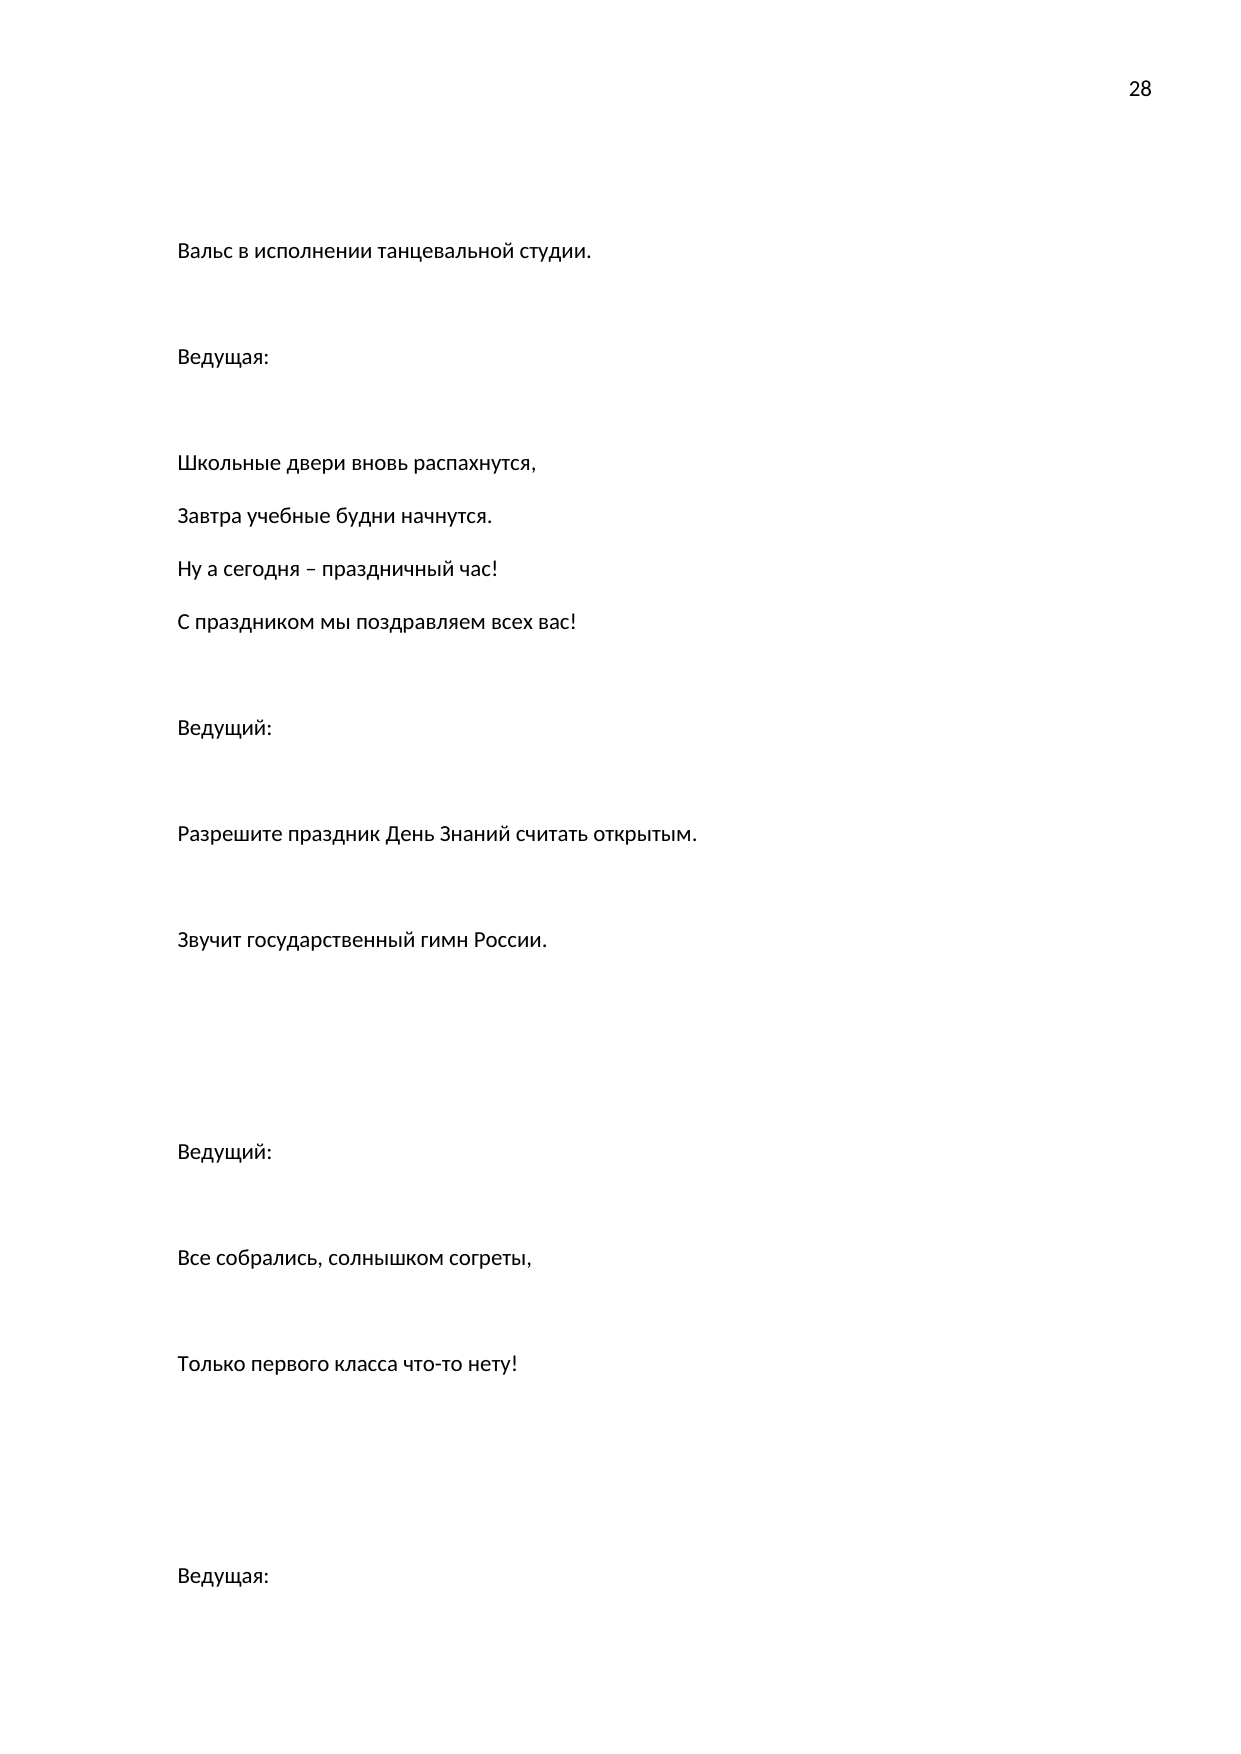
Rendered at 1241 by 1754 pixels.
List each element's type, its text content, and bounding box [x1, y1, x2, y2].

text Ведущий: [177, 1137, 1152, 1165]
text Завтра учебные будни начнутся. [177, 501, 1152, 529]
text Ведущий: [177, 713, 1152, 741]
text Разрешите праздник День Знаний считать открытым. [177, 819, 1152, 847]
text Только первого класса что-то нету! [177, 1349, 1152, 1377]
text Все собрались, солнышком согреты, [177, 1243, 1152, 1271]
text Вальс в исполнении танцевальной студии. [177, 236, 1152, 264]
text Ну а сегодня – праздничный час! [177, 554, 1152, 582]
text Школьные двери вновь распахнутся, [177, 448, 1152, 476]
text С праздником мы поздравляем всех вас! [177, 607, 1152, 635]
text Звучит государственный гимн России. [177, 925, 1152, 953]
text Ведущая: [177, 342, 1152, 370]
text Ведущая: [177, 1561, 1152, 1589]
